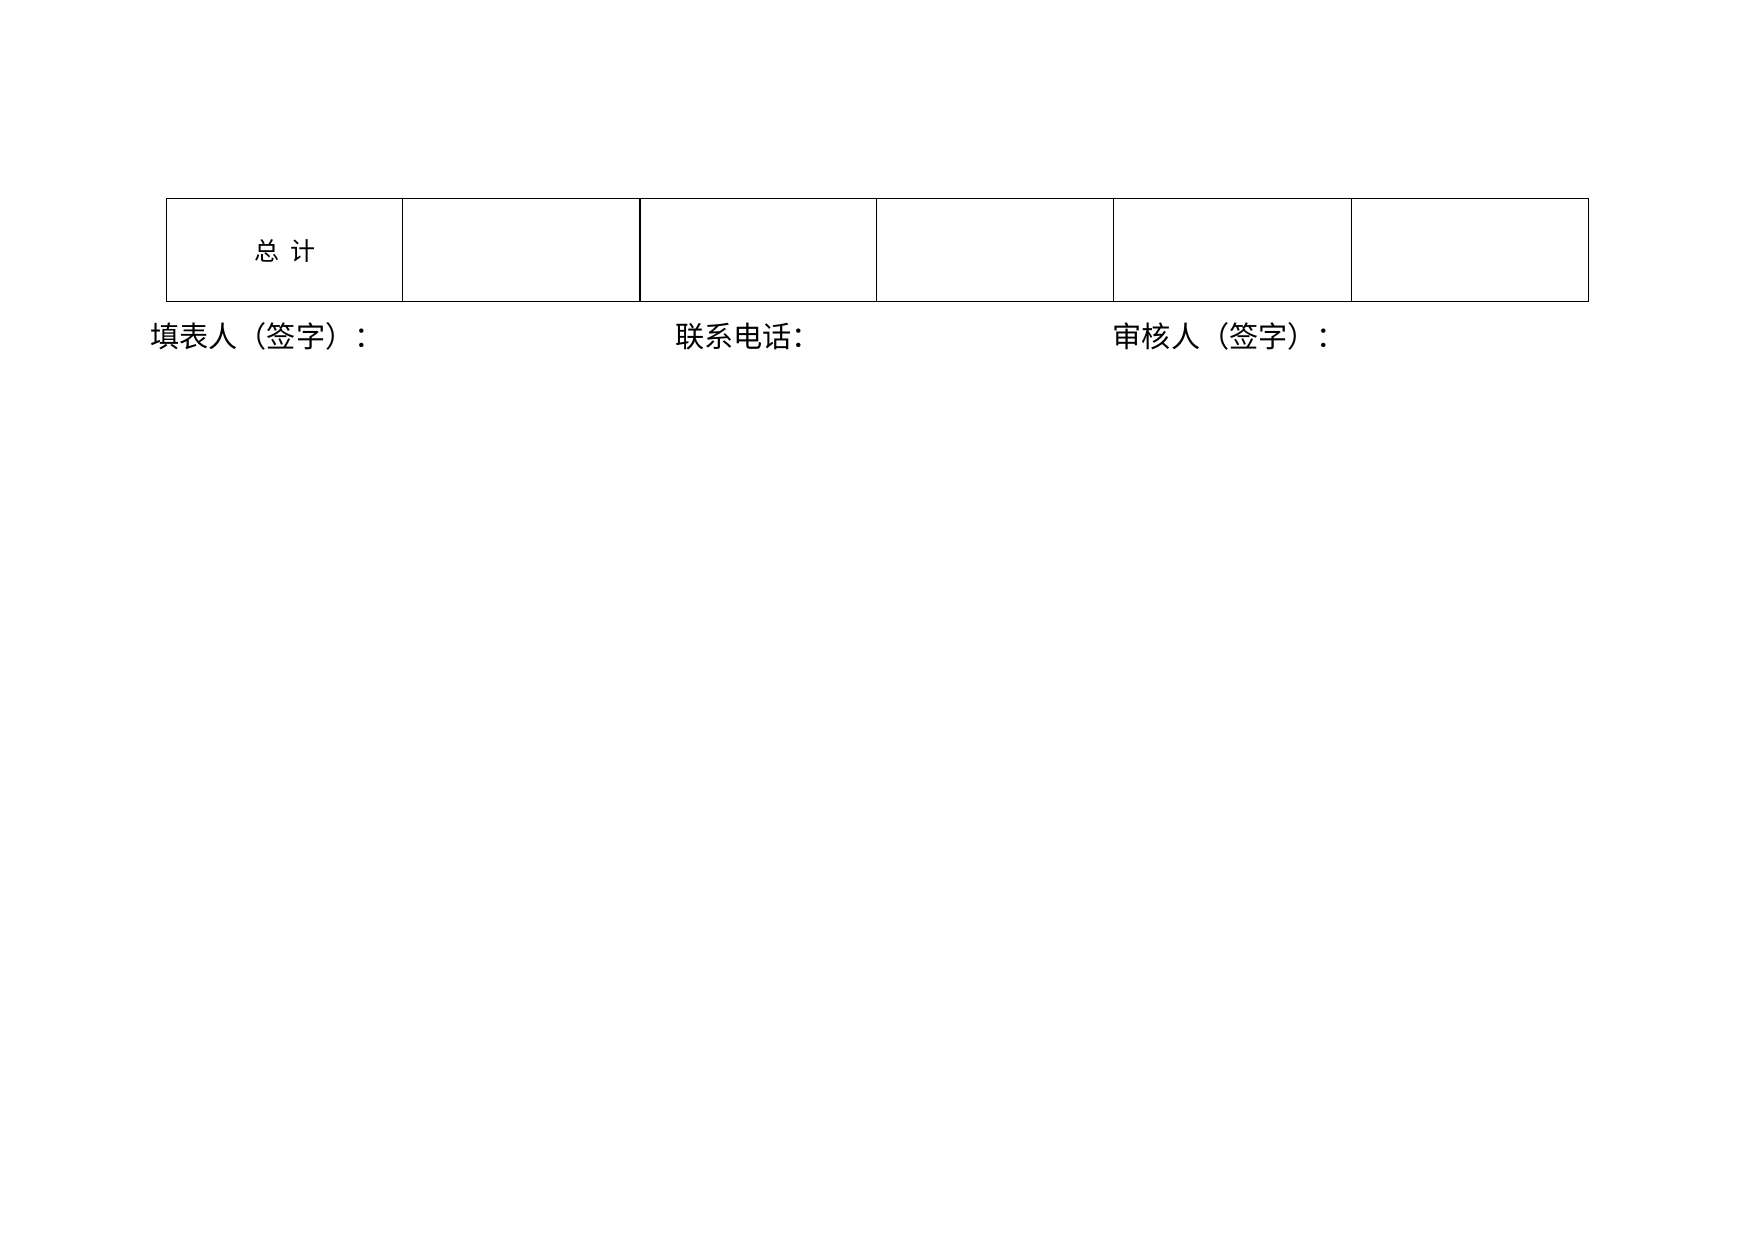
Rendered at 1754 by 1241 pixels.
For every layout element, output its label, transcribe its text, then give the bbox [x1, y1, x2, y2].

table_cell 总 计 [167, 199, 402, 301]
table_cell [1114, 199, 1351, 301]
table_cell [641, 199, 876, 301]
table_cell [403, 199, 639, 301]
text 填表人（签字）： 联系电话： 审核人（签字）： [150, 302, 1604, 367]
table_cell [877, 199, 1113, 301]
table_cell [1352, 199, 1588, 301]
